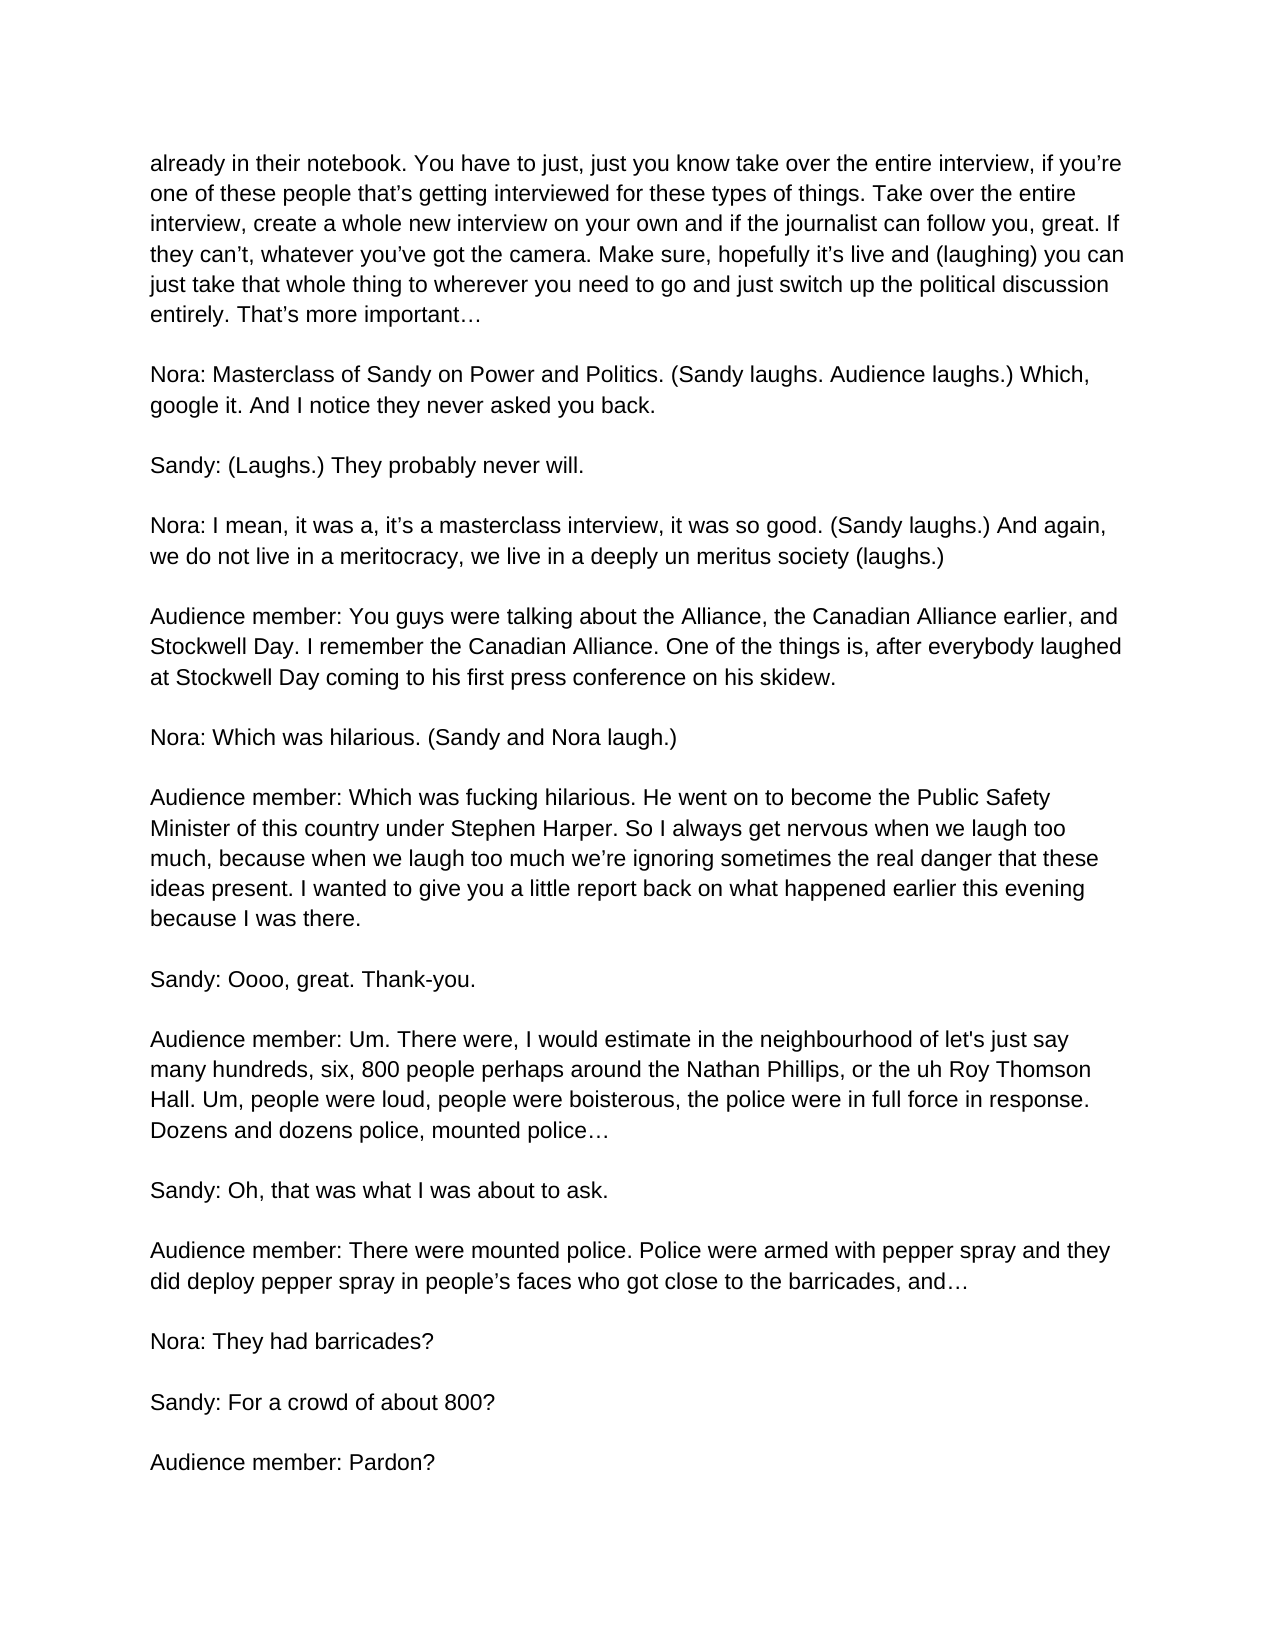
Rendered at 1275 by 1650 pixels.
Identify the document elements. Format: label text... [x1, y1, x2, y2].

text Nora: They had barricades? [150, 1328, 1125, 1354]
text Audience member: You guys were talking about the Alliance, the Canadian Alliance earlier, and Stockwell Day. I remember the Canadian Alliance. One of the things is, after everybody laughed at Stockwell Day coming to his first press conference on his skidew. [150, 603, 1125, 690]
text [150, 150, 1125, 327]
text Nora: I mean, it was a, it’s a masterclass interview, it was so good. (Sandy laughs.) And again, we do not live in a meritocracy, we live in a deeply un meritus society (laughs.) [150, 512, 1125, 569]
text Nora: Which was hilarious. (Sandy and Nora laugh.) [150, 724, 1125, 750]
text Sandy: Oooo, great. Thank-you. [150, 966, 1125, 992]
text Audience member: Which was fucking hilarious. He went on to become the Public Safety Minister of this country under Stephen Harper. So I always get nervous when we laugh too much, because when we laugh too much we’re ignoring sometimes the real danger that these ideas present. I wanted to give you a little report back on what happened earlier this evening because I was there. [150, 784, 1125, 932]
text Nora: Masterclass of Sandy on Power and Politics. (Sandy laughs. Audience laughs.) Which, google it. And I notice they never asked you back. [150, 361, 1125, 418]
text Audience member: Um. There were, I would estimate in the neighbourhood of let's just say many hundreds, six, 800 people perhaps around the Nathan Phillips, or the uh Roy Thomson Hall. Um, people were loud, people were boisterous, the police were in full force in response. Dozens and dozens police, mounted police… [150, 1026, 1125, 1143]
text Audience member: Pardon? [150, 1449, 1125, 1475]
text Sandy: Oh, that was what I was about to ask. [150, 1177, 1125, 1203]
text Sandy: (Laughs.) They probably never will. [150, 452, 1125, 478]
text Sandy: For a crowd of about 800? [150, 1388, 1125, 1415]
text Audience member: There were mounted police. Police were armed with pepper spray and they did deploy pepper spray in people’s faces who got close to the barricades, and… [150, 1237, 1125, 1294]
